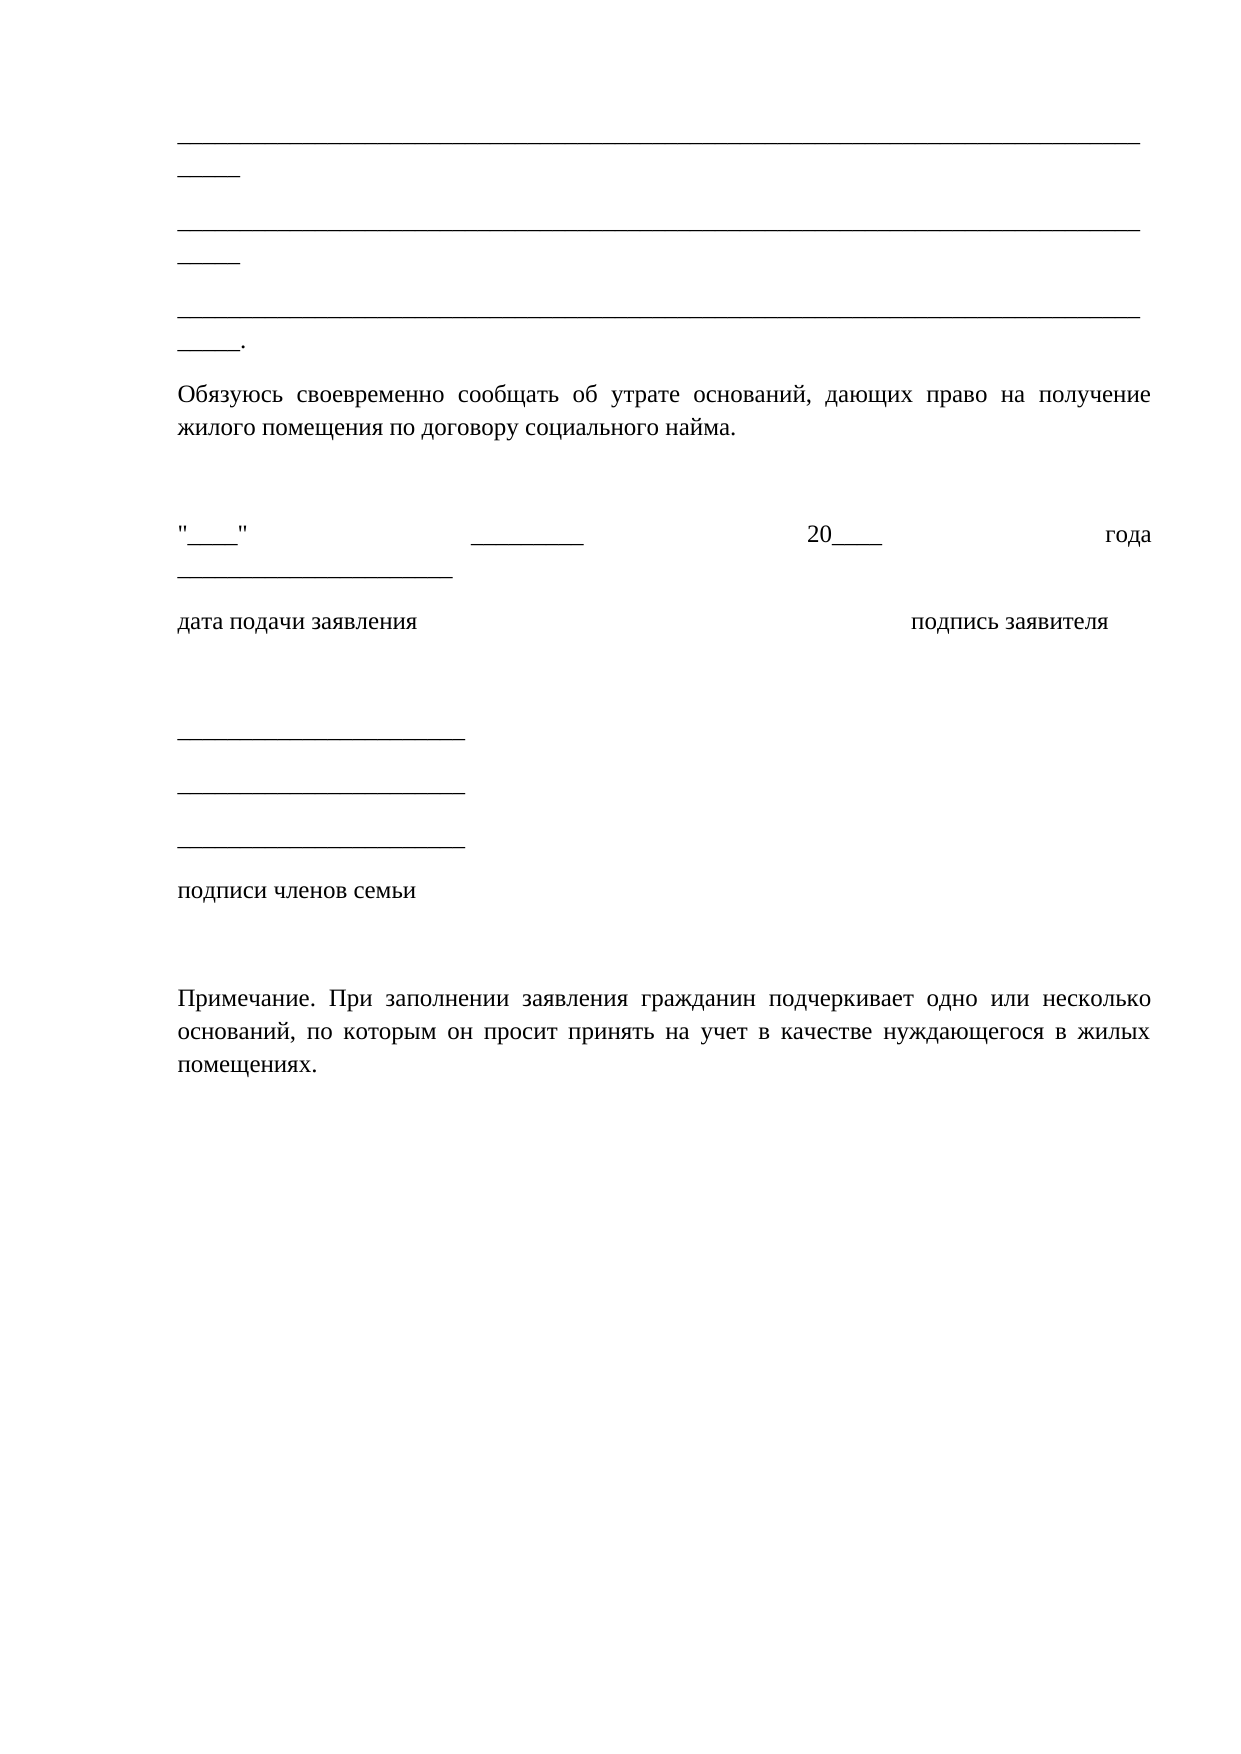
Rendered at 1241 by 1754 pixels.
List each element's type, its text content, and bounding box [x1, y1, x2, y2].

text __________________________________________________________________________________ [177, 118, 1152, 180]
text Обязуюсь своевременно сообщать об утрате оснований, дающих право на получение жилого помещения по договору социального найма. [177, 379, 1152, 441]
text _______________________ [177, 768, 1152, 797]
text _______________________ [177, 714, 1152, 743]
text "____" _________ 20____ года ______________________ [177, 519, 1152, 581]
text подписи членов семьи [177, 876, 1152, 904]
text __________________________________________________________________________________. [177, 292, 1152, 354]
text дата подачи заявления подпись заявителя [177, 606, 1152, 635]
text _______________________ [177, 822, 1152, 851]
text Примечание. При заполнении заявления гражданин подчеркивает одно или несколько оснований, по которым он просит принять на учет в качестве нуждающегося в жилых помещениях. [177, 983, 1152, 1078]
text __________________________________________________________________________________ [177, 205, 1152, 267]
